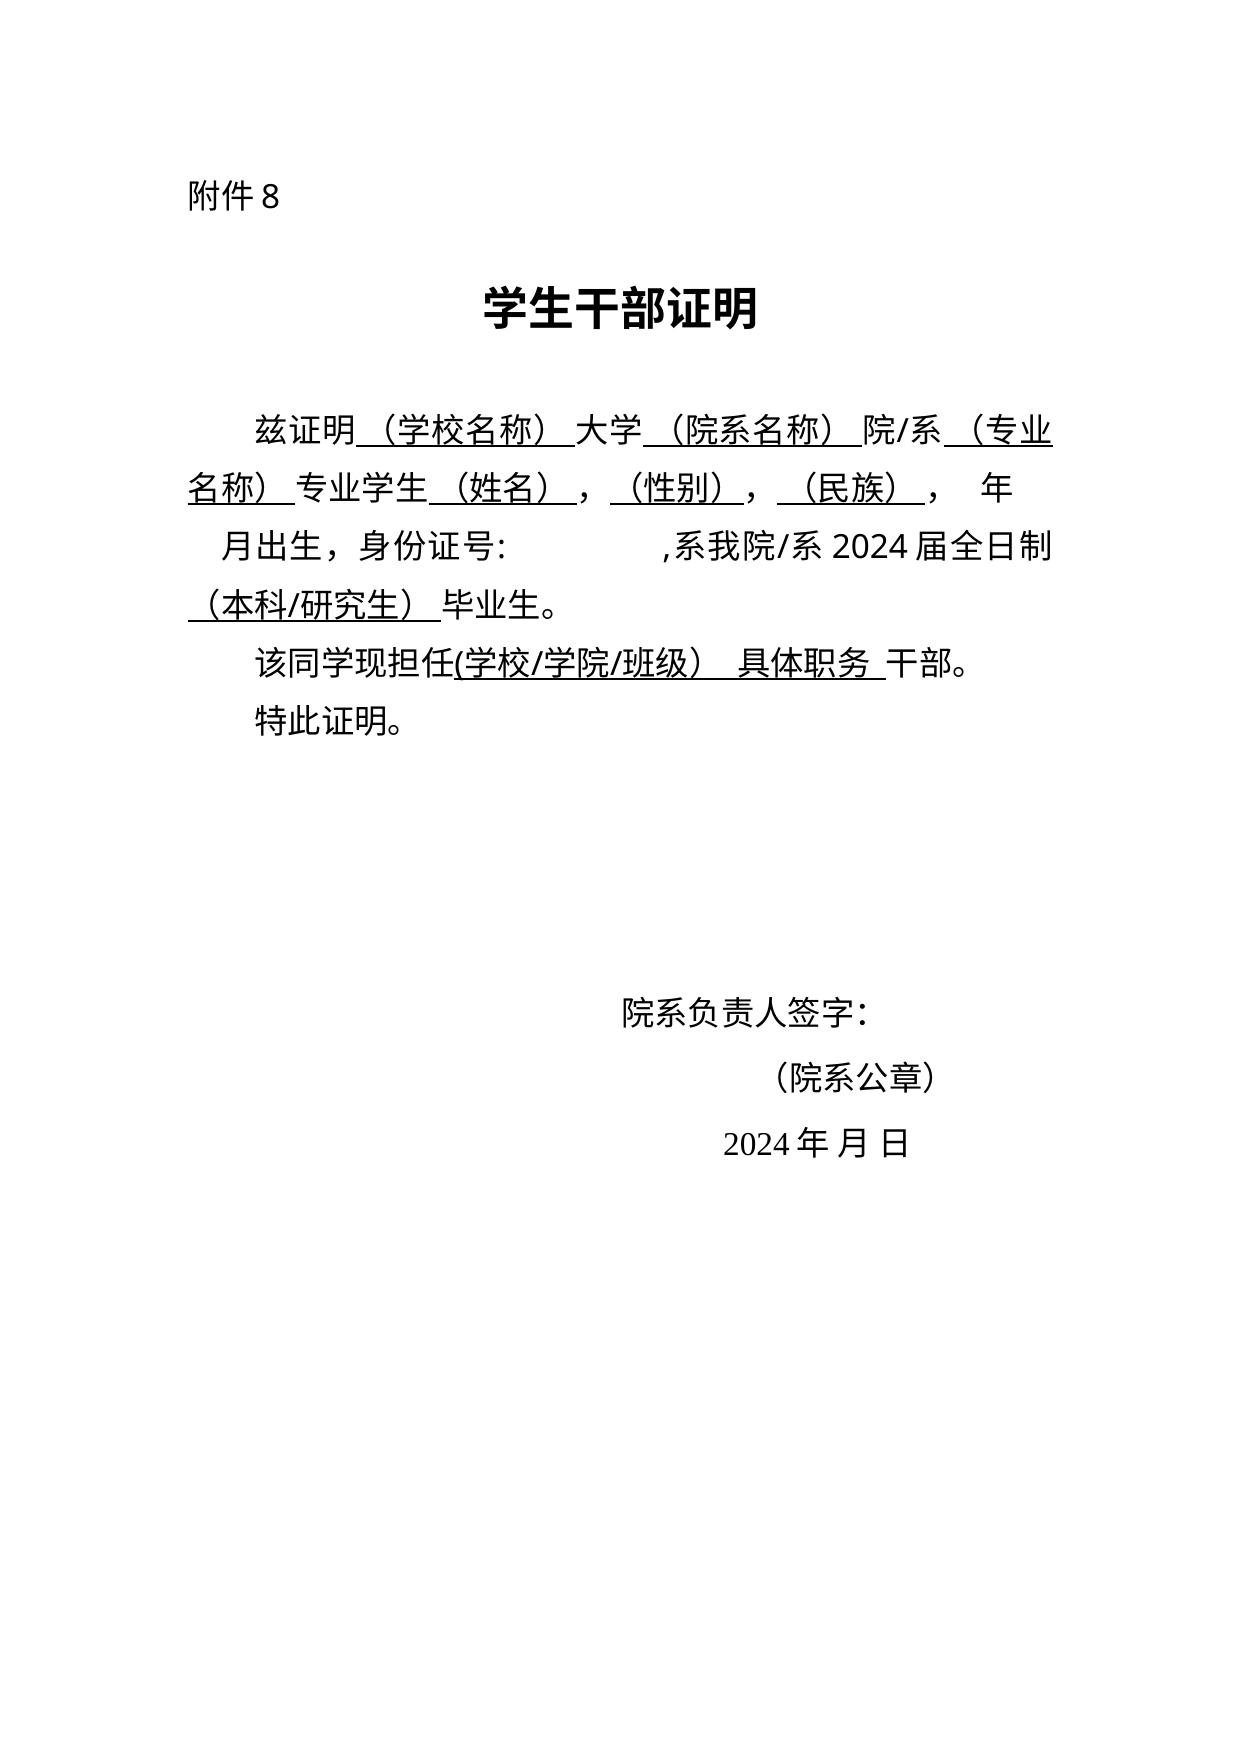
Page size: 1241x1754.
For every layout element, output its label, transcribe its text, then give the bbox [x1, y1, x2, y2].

text （院系公章） [187, 1044, 955, 1109]
text 特此证明。 [187, 687, 1053, 745]
text 2024年 月 日 [187, 1109, 911, 1174]
text 兹证明 （学校名称） 大学 （院系名称） 院/系 （专业名称） 专业学生 （姓名） ，（性别）， （民族） ， 年 [187, 395, 1053, 512]
text 院系负责人签字： [187, 979, 1053, 1044]
text 附件8 [187, 162, 1053, 220]
text 该同学现担任(学校/学院/班级） 具体职务 干部。 [187, 629, 1053, 687]
text 学生干部证明 [187, 279, 1053, 337]
text 月出生，身份证号: ,系我院/系2024届全日制 （本科/研究生） 毕业生。 [187, 512, 1053, 629]
